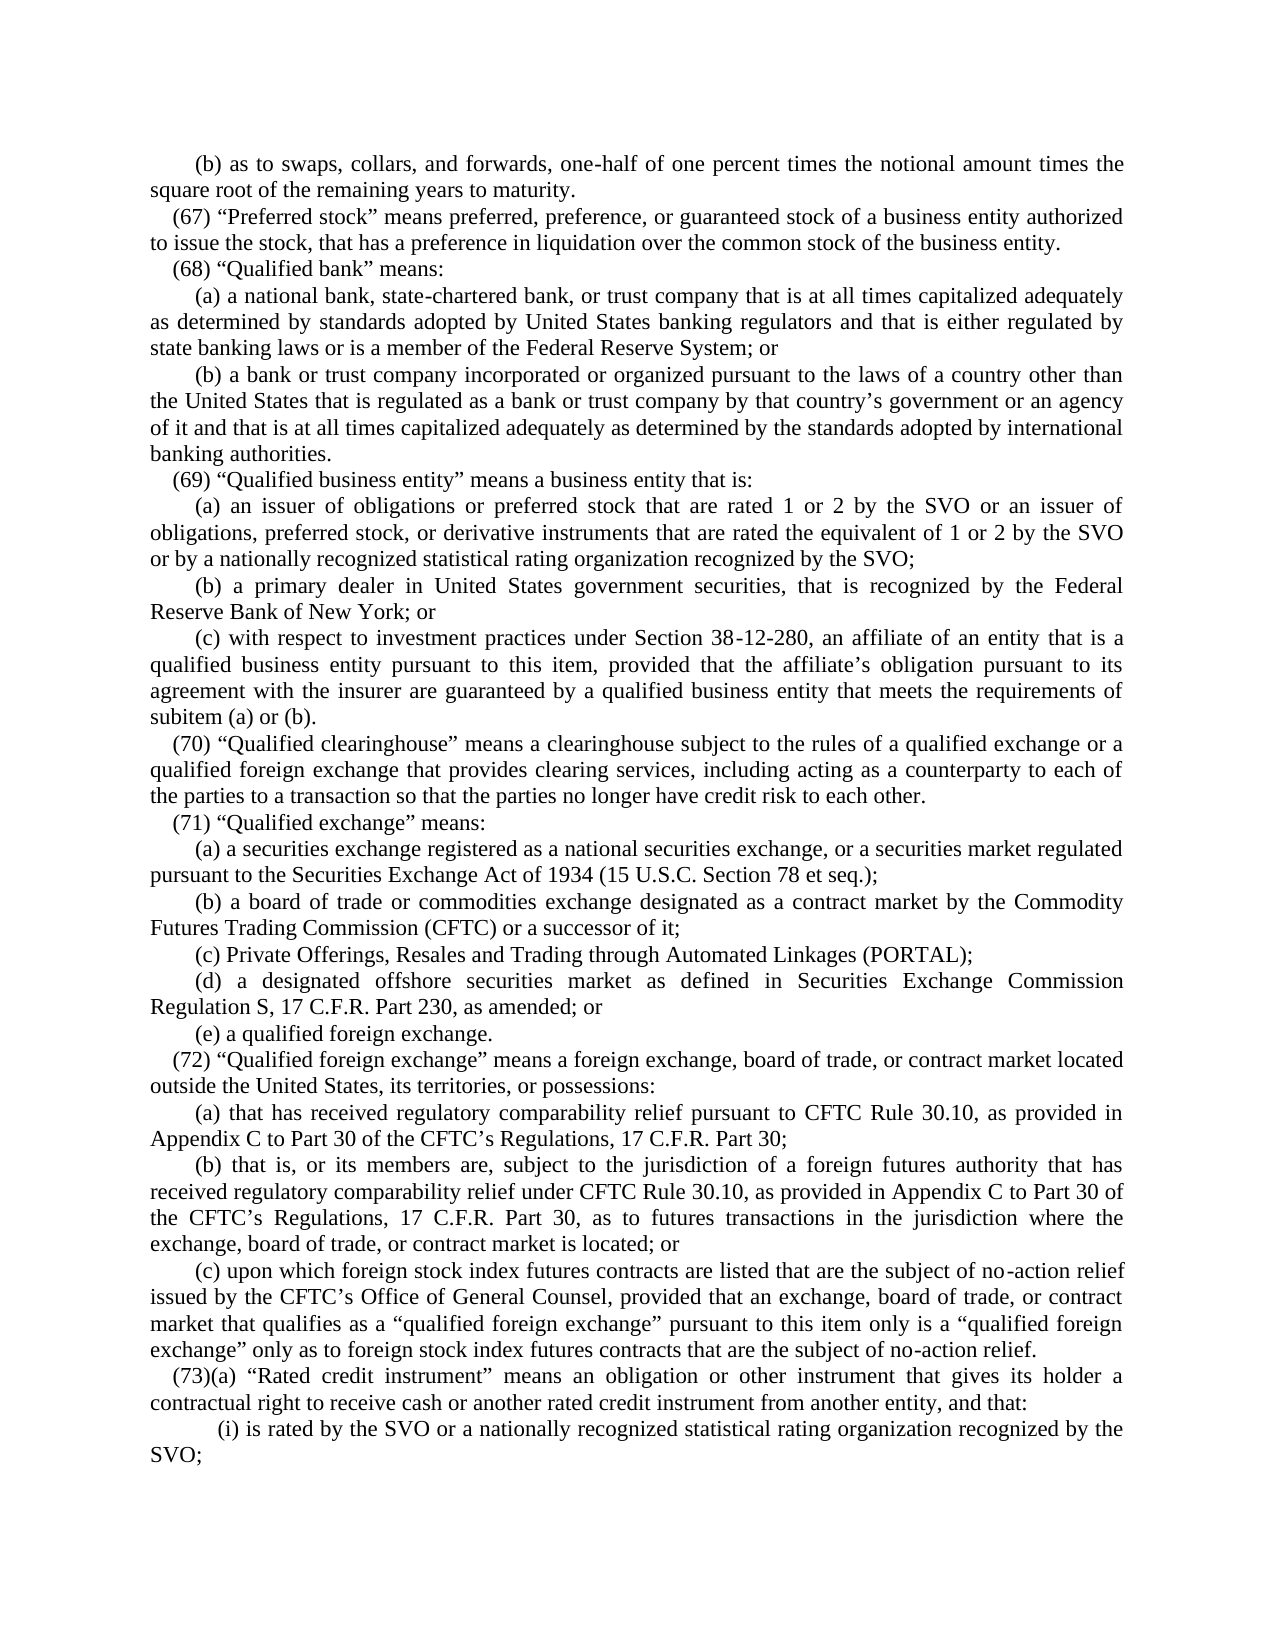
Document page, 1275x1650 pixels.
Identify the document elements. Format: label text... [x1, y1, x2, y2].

text (71) “Qualified exchange” means: [150, 809, 1125, 835]
text (b) as to swaps, collars, and forwards, one-half of one percent times the notional amount times the square root of the remaining years to maturity. [150, 150, 1125, 203]
text (e) a qualified foreign exchange. [150, 1020, 1125, 1046]
text (69) “Qualified business entity” means a business entity that is: [150, 466, 1125, 493]
text (70) “Qualified clearinghouse” means a clearinghouse subject to the rules of a qualified exchange or a qualified foreign exchange that provides clearing services, including acting as a counterparty to each of the parties to a transaction so that the parties no longer have credit risk to each other. [150, 730, 1125, 809]
text (a) a securities exchange registered as a national securities exchange, or a securities market regulated pursuant to the Securities Exchange Act of 1934 (15 U.S.C. Section 78 et seq.); [150, 835, 1125, 888]
text (i) is rated by the SVO or a nationally recognized statistical rating organization recognized by the SVO; [150, 1415, 1125, 1468]
text (b) that is, or its members are, subject to the jurisdiction of a foreign futures authority that has received regulatory comparability relief under CFTC Rule 30.10, as provided in Appendix C to Part 30 of the CFTC’s Regulations, 17 C.F.R. Part 30, as to futures transactions in the jurisdiction where the exchange, board of trade, or contract market is located; or [150, 1151, 1125, 1257]
text (72) “Qualified foreign exchange” means a foreign exchange, board of trade, or contract market located outside the United States, its territories, or possessions: [150, 1046, 1125, 1099]
text (b) a primary dealer in United States government securities, that is recognized by the Federal Reserve Bank of New York; or [150, 572, 1125, 624]
text (b) a board of trade or commodities exchange designated as a contract market by the Commodity Futures Trading Commission (CFTC) or a successor of it; [150, 888, 1125, 941]
text (c) with respect to investment practices under Section 38-12-280, an affiliate of an entity that is a qualified business entity pursuant to this item, provided that the affiliate’s obligation pursuant to its agreement with the insurer are guaranteed by a qualified business entity that meets the requirements of subitem (a) or (b). [150, 624, 1125, 730]
text (67) “Preferred stock” means preferred, preference, or guaranteed stock of a business entity authorized to issue the stock, that has a preference in liquidation over the common stock of the business entity. [150, 203, 1125, 255]
text (b) a bank or trust company incorporated or organized pursuant to the laws of a country other than the United States that is regulated as a bank or trust company by that country’s government or an agency of it and that is at all times capitalized adequately as determined by the standards adopted by international banking authorities. [150, 361, 1125, 466]
text (c) upon which foreign stock index futures contracts are listed that are the subject of no-action relief issued by the CFTC’s Office of General Counsel, provided that an exchange, board of trade, or contract market that qualifies as a “qualified foreign exchange” pursuant to this item only is a “qualified foreign exchange” only as to foreign stock index futures contracts that are the subject of no-action relief. [150, 1257, 1125, 1362]
text (a) that has received regulatory comparability relief pursuant to CFTC Rule 30.10, as provided in Appendix C to Part 30 of the CFTC’s Regulations, 17 C.F.R. Part 30; [150, 1099, 1125, 1151]
text (c) Private Offerings, Resales and Trading through Automated Linkages (PORTAL); [150, 941, 1125, 967]
text (a) a national bank, state-chartered bank, or trust company that is at all times capitalized adequately as determined by standards adopted by United States banking regulators and that is either regulated by state banking laws or is a member of the Federal Reserve System; or [150, 282, 1125, 361]
text (d) a designated offshore securities market as defined in Securities Exchange Commission Regulation S, 17 C.F.R. Part 230, as amended; or [150, 967, 1125, 1020]
text (73)(a) “Rated credit instrument” means an obligation or other instrument that gives its holder a contractual right to receive cash or another rated credit instrument from another entity, and that: [150, 1362, 1125, 1415]
text (a) an issuer of obligations or preferred stock that are rated 1 or 2 by the SVO or an issuer of obligations, preferred stock, or derivative instruments that are rated the equivalent of 1 or 2 by the SVO or by a nationally recognized statistical rating organization recognized by the SVO; [150, 493, 1125, 572]
text (68) “Qualified bank” means: [150, 255, 1125, 282]
